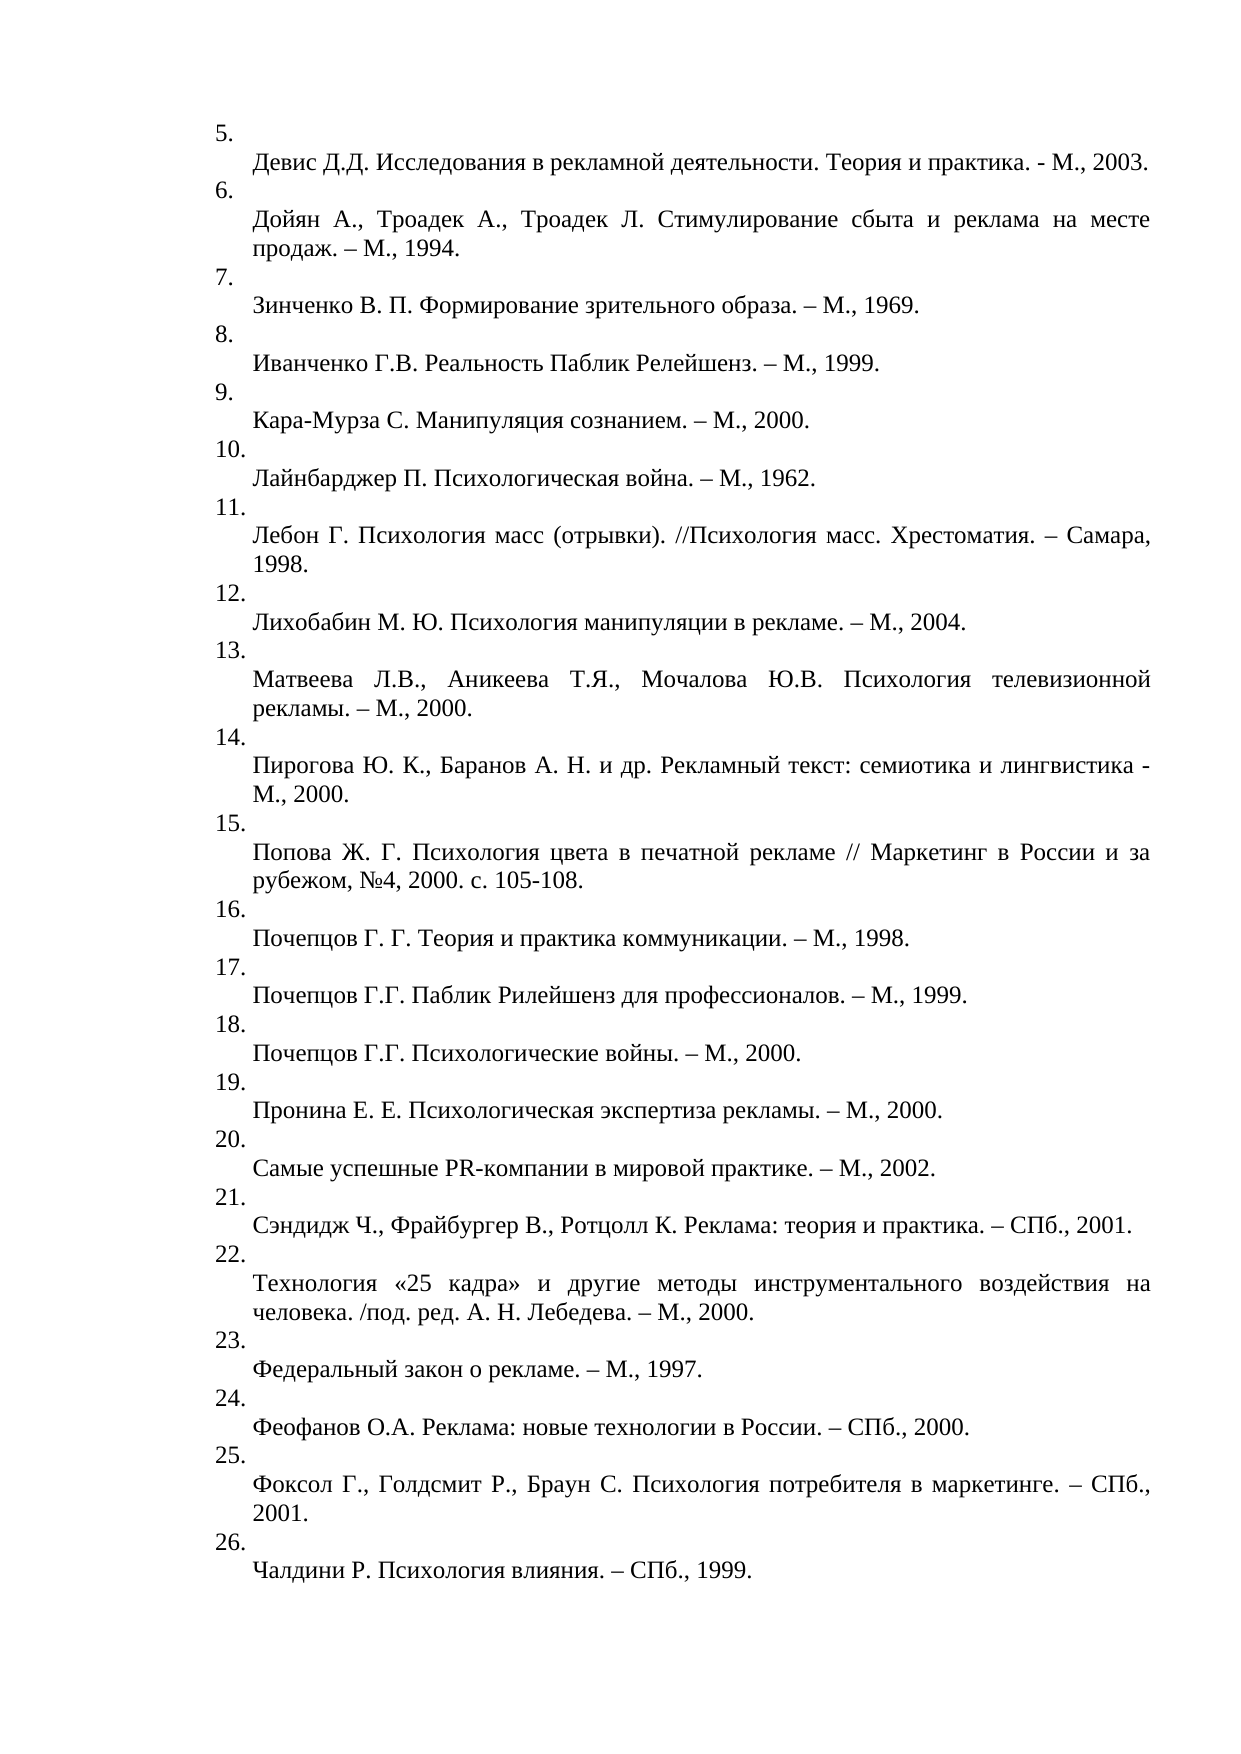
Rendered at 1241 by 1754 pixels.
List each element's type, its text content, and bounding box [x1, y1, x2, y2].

list Фоксол Г., Голдсмит Р., Браун С. Психология потребителя в маркетинге. – СПб., 2001. [215, 1441, 1152, 1527]
list Матвеева Л.В., Аникеева Т.Я., Мочалова Ю.В. Психология телевизионной рекламы. – М., 2000. [215, 636, 1152, 722]
list Пирогова Ю. К., Баранов А. Н. и др. Рекламный текст: семиотика и лингвистика - М., 2000. [215, 722, 1152, 808]
list Лихобабин М. Ю. Психология манипуляции в рекламе. – М., 2004. [215, 578, 1152, 636]
list Попова Ж. Г. Психология цвета в печатной рекламе // Маркетинг в России и за рубежом, №4, 2000. с. 105-108. [215, 808, 1152, 894]
list Иванченко Г.В. Реальность Паблик Релейшенз. – М., 1999. [215, 319, 1152, 377]
list Зинченко В. П. Формирование зрительного образа. – М., 1969. [215, 262, 1152, 319]
list Кара-Мурза С. Манипуляция сознанием. – М., 2000. [215, 377, 1152, 434]
list Лайнбарджер П. Психологическая война. – М., 1962. [215, 434, 1152, 492]
list Почепцов Г.Г. Паблик Рилейшенз для профессионалов. – М., 1999. [215, 952, 1152, 1009]
list Технология «25 кадра» и другие методы инструментального воздействия на человека. /под. ред. А. Н. Лебедева. – М., 2000. [215, 1239, 1152, 1326]
list Чалдини Р. Психология влияния. – СПб., 1999. [215, 1527, 1152, 1584]
list Почепцов Г. Г. Теория и практика коммуникации. – М., 1998. [215, 894, 1152, 952]
list Девис Д.Д. Исследования в рекламной деятельности. Теория и практика. - М., 2003. [215, 118, 1152, 176]
list Самые успешные PR-компании в мировой практике. – М., 2002. [215, 1124, 1152, 1182]
list Пронина Е. Е. Психологическая экспертиза рекламы. – М., 2000. [215, 1067, 1152, 1124]
list Феофанов О.А. Реклама: новые технологии в России. – СПб., 2000. [215, 1383, 1152, 1441]
list Федеральный закон о рекламе. – М., 1997. [215, 1326, 1152, 1383]
list Почепцов Г.Г. Психологические войны. – М., 2000. [215, 1009, 1152, 1067]
list Сэндидж Ч., Фрайбургер В., Ротцолл К. Реклама: теория и практика. – СПб., 2001. [215, 1182, 1152, 1239]
list Лебон Г. Психология масс (отрывки). //Психология масс. Хрестоматия. – Самара, 1998. [215, 492, 1152, 578]
list Дойян А., Троадек А., Троадек Л. Стимулирование сбыта и реклама на месте продаж. – М., 1994. [215, 176, 1152, 262]
